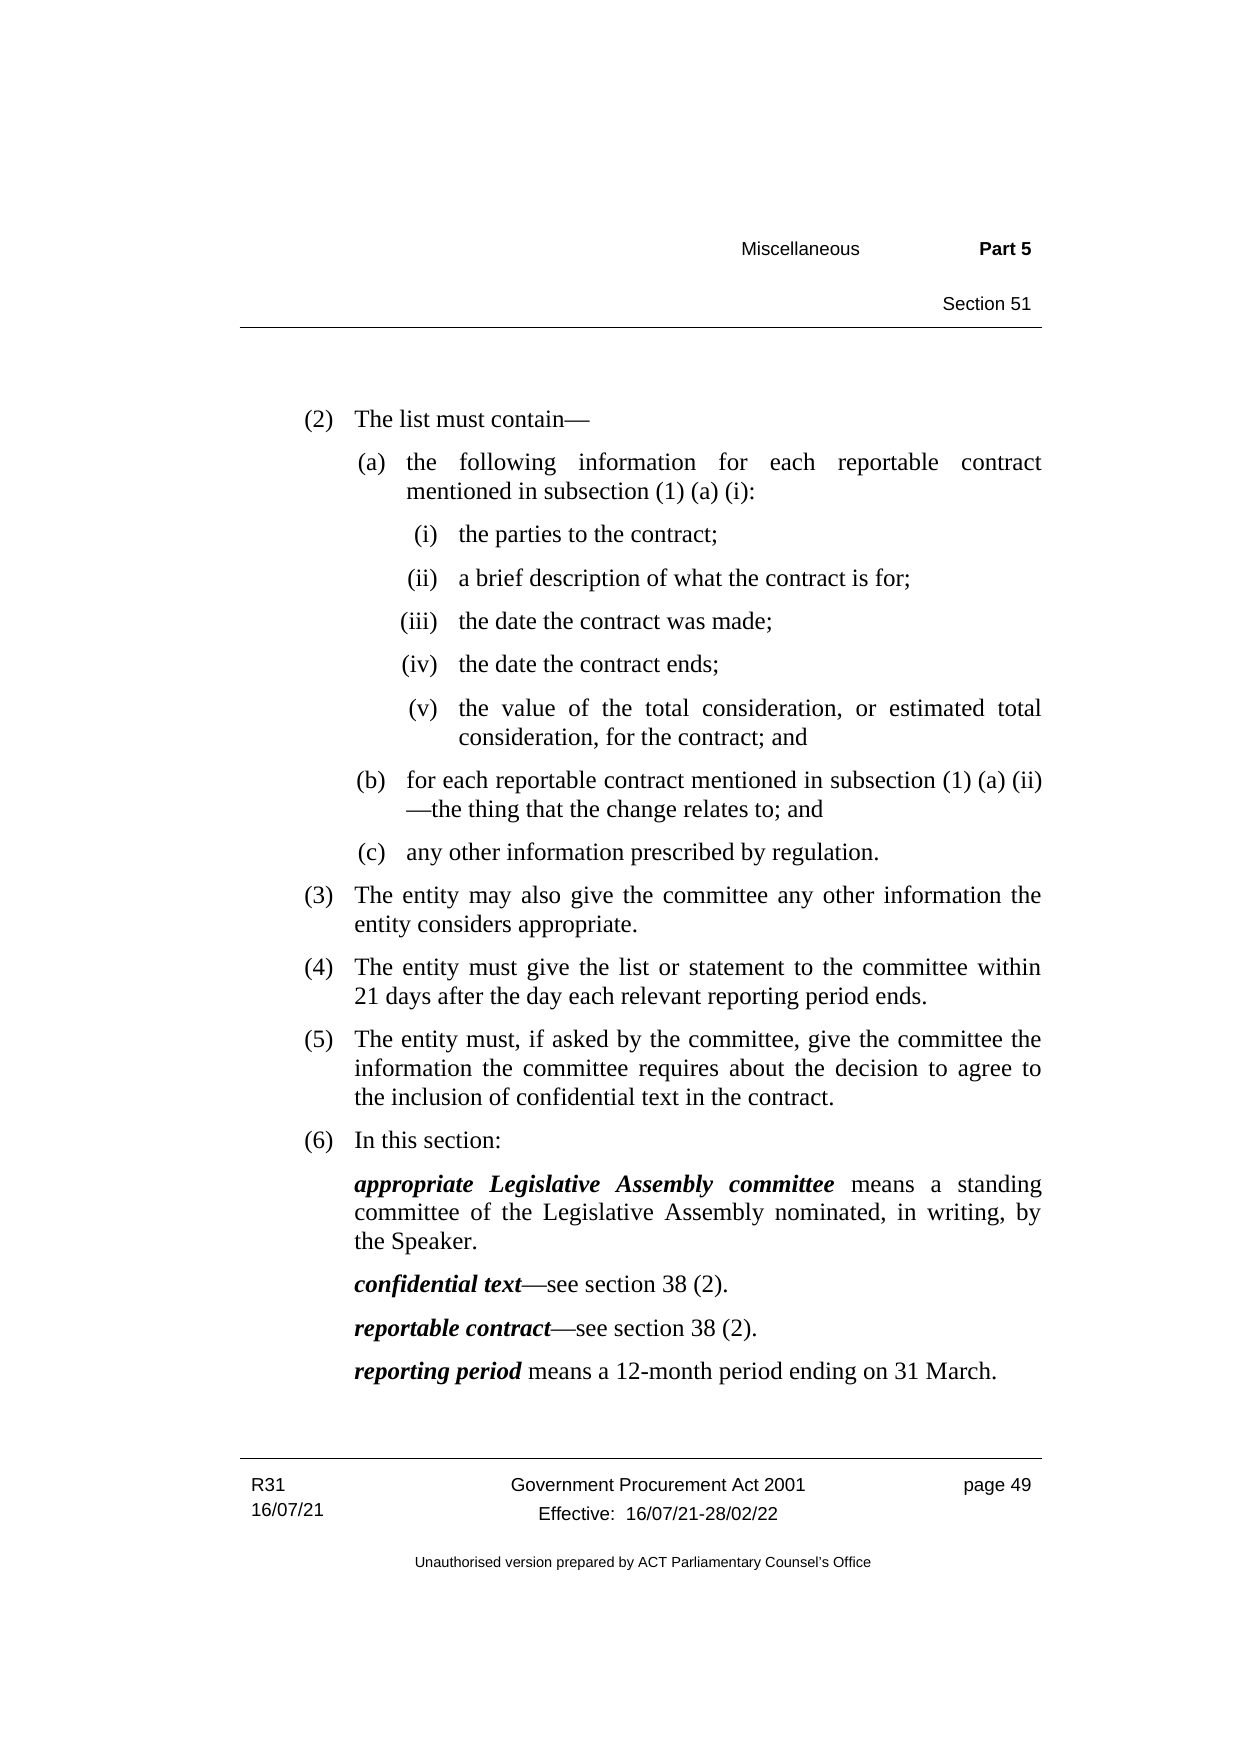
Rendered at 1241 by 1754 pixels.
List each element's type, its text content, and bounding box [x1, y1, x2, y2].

text (2) The list must contain— [239, 404, 1042, 433]
text (b) for each reportable contract mentioned in subsection (1) (a) (ii)—the thing that the change relates to; and [239, 765, 1042, 822]
text (4) The entity must give the list or statement to the committee within 21 days after the day each relevant reporting period ends. [239, 952, 1042, 1010]
text (a) the following information for each reportable contract mentioned in subsection (1) (a) (i): [239, 447, 1042, 505]
text (v) the value of the total consideration, or estimated total consideration, for the contract; and [239, 693, 1042, 750]
text (3) The entity may also give the committee any other information the entity considers appropriate. [239, 880, 1042, 938]
text reporting period means a 12-month period ending on 31 March. [354, 1356, 1042, 1385]
text (ii) a brief description of what the contract is for; [239, 563, 1042, 592]
text reportable contract—see section 38 (2). [354, 1313, 1042, 1342]
text appropriate Legislative Assembly committee means a standing committee of the Legislative Assembly nominated, in writing, by the Speaker. [354, 1169, 1042, 1255]
text (c) any other information prescribed by regulation. [239, 837, 1042, 866]
text (5) The entity must, if asked by the committee, give the committee the information the committee requires about the decision to agree to the inclusion of confidential text in the contract. [239, 1024, 1042, 1111]
text (iii) the date the contract was made; [239, 606, 1042, 635]
text (i) the parties to the contract; [239, 519, 1042, 548]
text (6) In this section: [239, 1125, 1042, 1154]
text (iv) the date the contract ends; [239, 649, 1042, 678]
text confidential text—see section 38 (2). [354, 1269, 1042, 1298]
